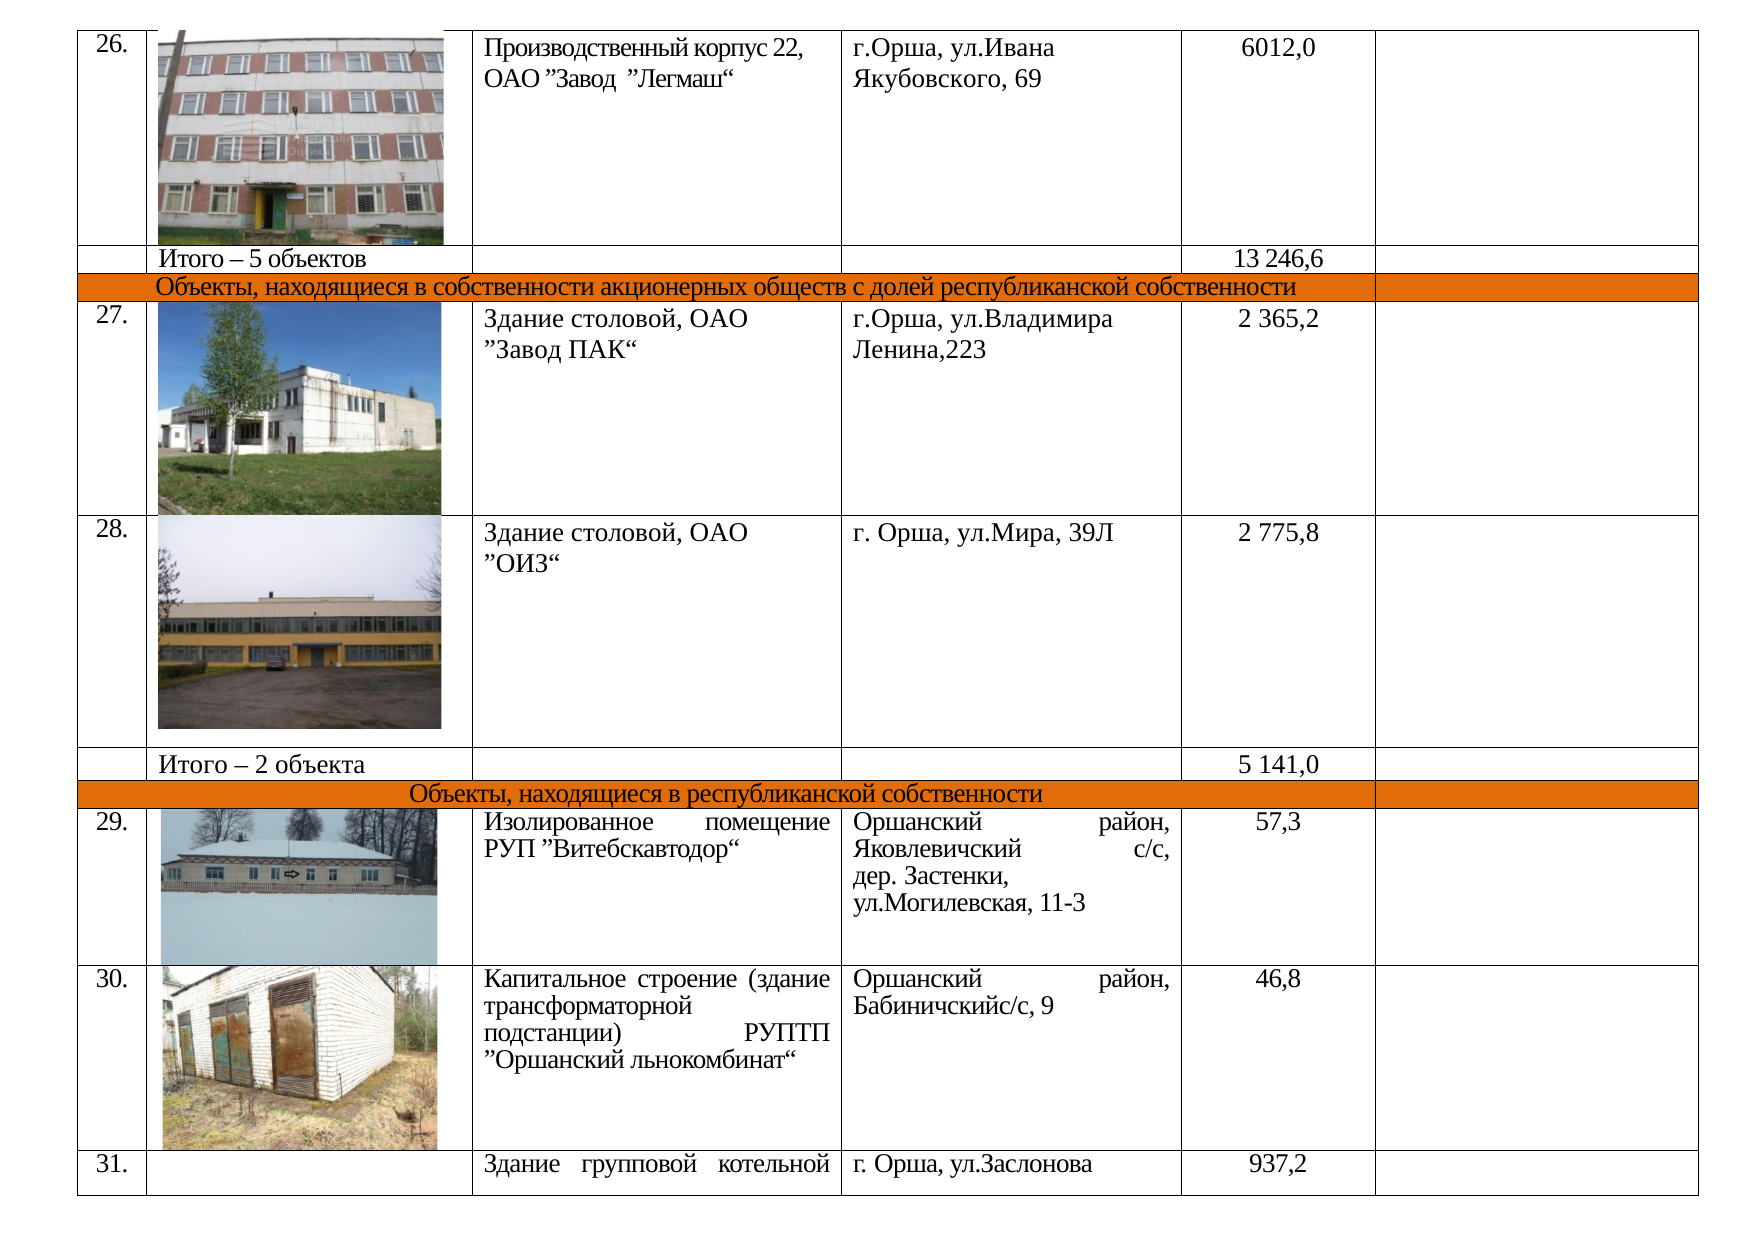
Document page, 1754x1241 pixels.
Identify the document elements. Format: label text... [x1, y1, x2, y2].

table_cell 28. [78, 516, 146, 747]
picture [160, 809, 438, 965]
table_cell [147, 516, 472, 747]
table_cell Итого – 2 объекта [147, 748, 472, 779]
table_cell Объекты, находящиеся в республиканской собственности [78, 781, 1375, 808]
table_cell [1376, 966, 1698, 1149]
table_cell Оршанский район, Яковлевичский с/с, дер. Застенки, ул.Могилевская, 11-3 [842, 809, 1181, 965]
table_cell г.Орша, ул.Ивана Якубовского, 69 [842, 31, 1181, 245]
table_cell [147, 302, 158, 514]
table_cell 29. [78, 809, 146, 965]
table_cell Производственный корпус 22, ОАО ”Завод ”Легмаш“ [473, 31, 841, 245]
table_cell 46,8 [1182, 966, 1375, 1149]
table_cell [473, 1151, 841, 1195]
table_cell [1376, 302, 1698, 514]
picture [162, 966, 438, 1150]
table_cell Здание столовой, ОАО ”ОИЗ“ [473, 516, 841, 747]
table_cell 2 365,2 [1182, 302, 1375, 514]
table_cell [147, 966, 162, 1149]
table_cell 27. [78, 302, 146, 514]
table_cell 937,2 [1182, 1151, 1375, 1195]
table_cell [1376, 1151, 1698, 1195]
table_cell [842, 748, 1181, 779]
table_cell 30. [78, 966, 146, 1149]
table_cell [78, 246, 146, 273]
table_cell [1376, 31, 1698, 245]
table_cell 31. [78, 1151, 146, 1195]
table_cell 13 246,6 [1182, 246, 1375, 273]
table_cell [1376, 748, 1698, 779]
table_cell [1376, 809, 1698, 965]
table_cell [147, 809, 160, 965]
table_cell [842, 1151, 1181, 1195]
picture [158, 30, 444, 245]
table_cell Капитальное строение (здание трансформаторной подстанции) РУПТП ”Оршанский льнокомбинат“ [473, 966, 841, 1149]
table_cell Объекты, находящиеся в собственности акционерных обществ с долей республиканской собственности [78, 274, 1375, 301]
table_cell Изолированное помещение РУП ”Витебскавтодор“ [473, 809, 841, 965]
table_cell [442, 302, 472, 514]
table_cell [438, 966, 472, 1149]
table_cell г. Орша, ул.Мира, 39Л [842, 516, 1181, 747]
table_cell Итого – 5 объектов [147, 246, 472, 273]
table_cell [1376, 246, 1698, 273]
table_cell [473, 748, 841, 779]
table_cell [473, 246, 841, 273]
table_cell [444, 31, 472, 245]
table_cell 26. [78, 31, 146, 245]
table_cell [842, 246, 1181, 273]
table_cell Оршанский район, Бабиничскийс/с, 9 [842, 966, 1181, 1149]
table_cell [147, 1151, 472, 1195]
table_cell [438, 809, 472, 965]
table_cell 57,3 [1182, 809, 1375, 965]
table_cell 2 775,8 [1182, 516, 1375, 747]
table_cell Здание столовой, ОАО ”Завод ПАК“ [473, 302, 841, 514]
table_cell г.Орша, ул.Владимира Ленина,223 [842, 302, 1181, 514]
table_cell 6012,0 [1182, 31, 1375, 245]
table_cell 5 141,0 [1182, 748, 1375, 779]
table_cell [1376, 781, 1698, 808]
picture [158, 302, 442, 729]
table_cell [1376, 274, 1698, 301]
table_cell [78, 748, 146, 779]
table_cell [1376, 516, 1698, 747]
table_cell [147, 31, 158, 245]
